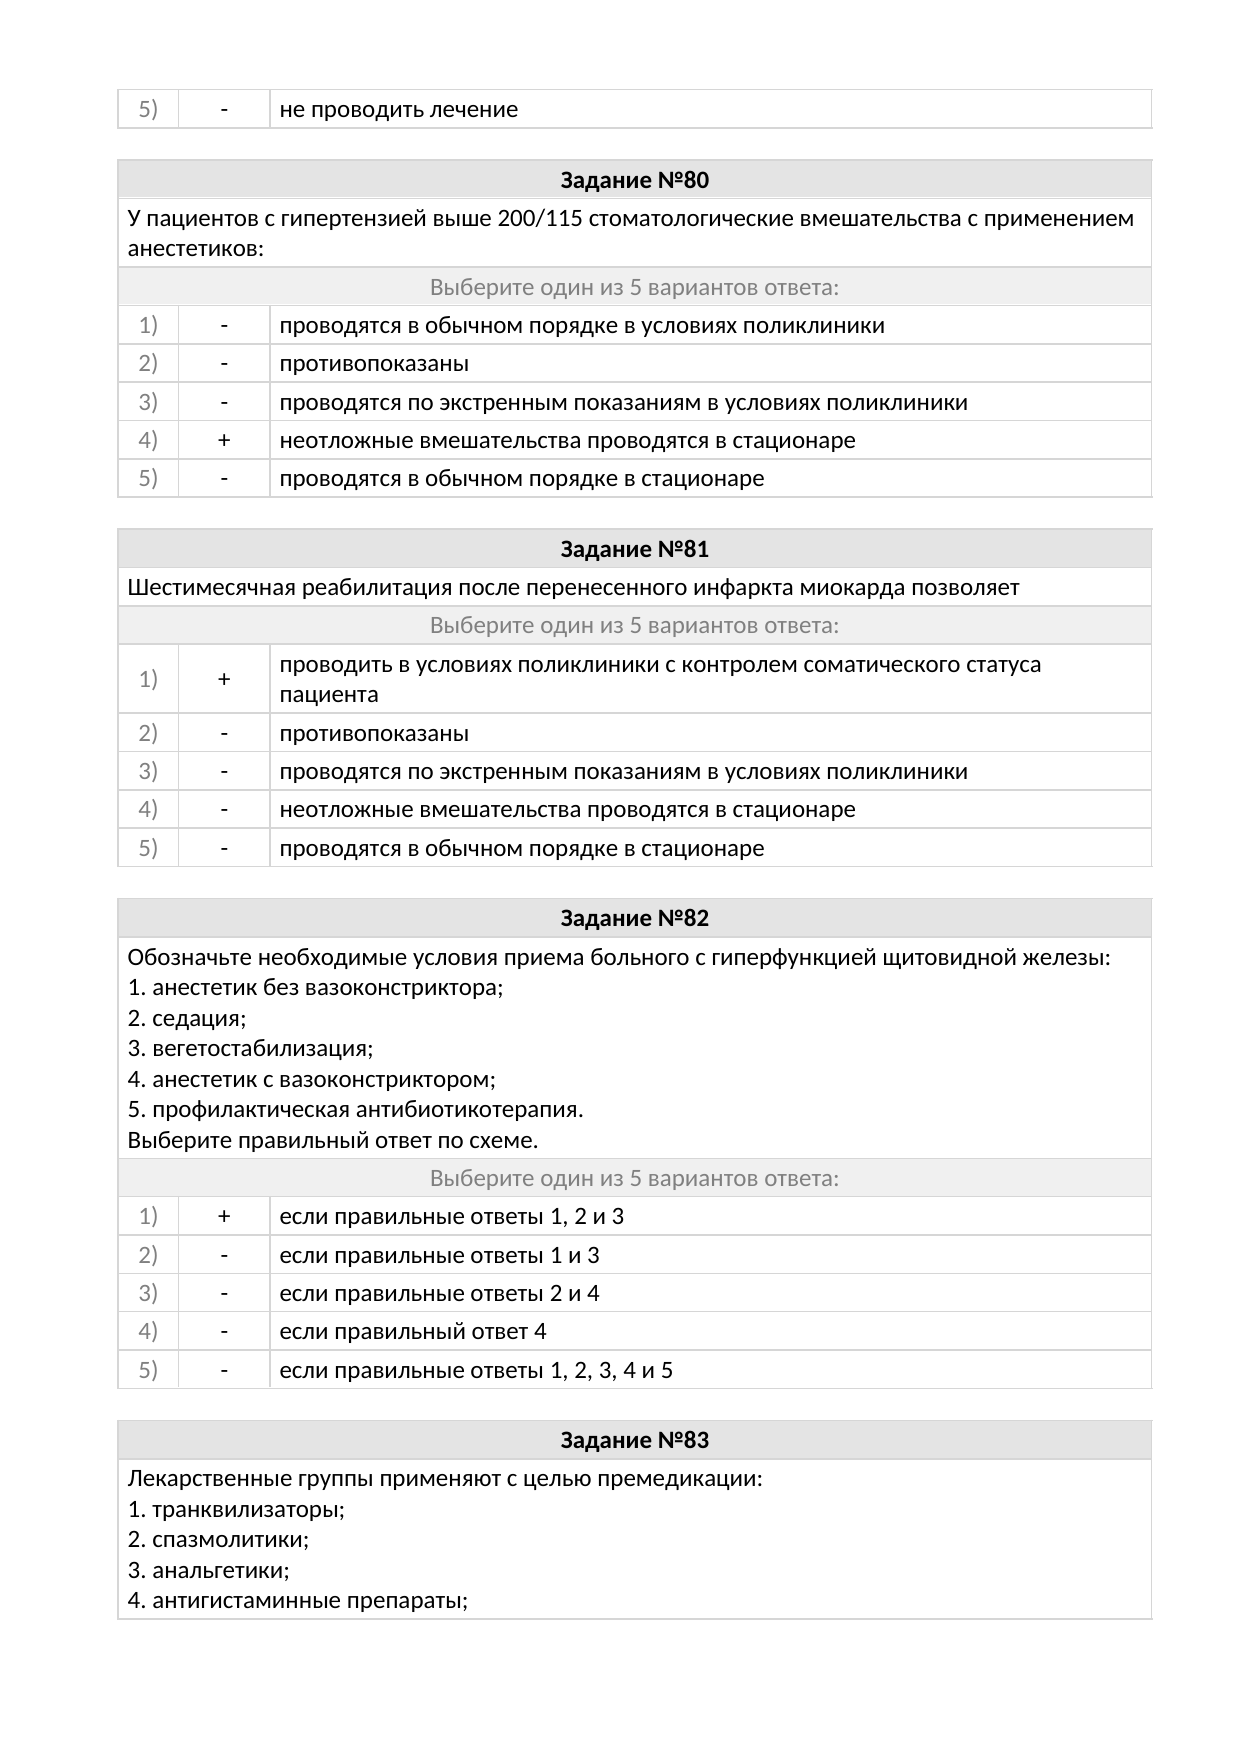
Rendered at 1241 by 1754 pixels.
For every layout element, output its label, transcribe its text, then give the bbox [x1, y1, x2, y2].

table_cell 1) [119, 306, 178, 343]
table_cell 4) [119, 421, 178, 458]
table_cell если правильные ответы 1, 2 и 3 [271, 1197, 1151, 1234]
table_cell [119, 1460, 1151, 1618]
table_cell 4) [119, 791, 178, 827]
table_cell Выберите один из 5 вариантов ответа: [119, 268, 1151, 304]
table_cell + [179, 645, 269, 712]
table_header Задание №82 [119, 899, 1151, 936]
table_cell проводятся в обычном порядке в условиях поликлиники [271, 306, 1151, 343]
table_cell + [179, 421, 269, 458]
table_cell 2) [119, 345, 178, 381]
table_cell - [179, 714, 269, 751]
table_cell 3) [119, 752, 178, 789]
table_cell если правильные ответы 2 и 4 [271, 1274, 1151, 1311]
table_cell 2) [119, 1236, 178, 1272]
table_cell не проводить лечение [271, 90, 1151, 127]
table_cell проводятся по экстренным показаниям в условиях поликлиники [271, 383, 1151, 419]
table_cell противопоказаны [271, 345, 1151, 381]
table_cell Выберите один из 5 вариантов ответа: [119, 607, 1151, 643]
table_cell Обозначьте необходимые условия приема больного с гиперфункцией щитовидной железы: 1. анестетик без вазоконстриктора; 2. седация; 3. вегетостабилизация; 4. анестетик с вазоконстриктором; 5. профилактическая антибиотикотерапия. Выберите правильный ответ по схеме. [119, 938, 1151, 1157]
table_cell 5) [119, 1351, 178, 1387]
table_cell 5) [119, 829, 178, 866]
table_header Задание №83 [119, 1421, 1151, 1458]
table_cell - [179, 1236, 269, 1272]
table_cell - [179, 791, 269, 827]
table_cell - [179, 306, 269, 343]
table_cell 1) [119, 645, 178, 712]
table_cell неотложные вмешательства проводятся в стационаре [271, 421, 1151, 458]
table_header Задание №81 [119, 530, 1151, 567]
table_cell если правильные ответы 1, 2, 3, 4 и 5 [271, 1351, 1151, 1387]
table_cell - [179, 1312, 269, 1349]
table_cell противопоказаны [271, 714, 1151, 751]
table_cell - [179, 345, 269, 381]
table_cell Шестимесячная реабилитация после перенесенного инфаркта миокарда позволяет [119, 568, 1151, 605]
table_cell - [179, 90, 269, 127]
table_cell - [179, 752, 269, 789]
table_cell - [179, 1274, 269, 1311]
table_cell проводить в условиях поликлиники с контролем соматического статуса пациента [271, 645, 1151, 712]
table_cell если правильный ответ 4 [271, 1312, 1151, 1349]
table_cell неотложные вмешательства проводятся в стационаре [271, 791, 1151, 827]
table_cell - [179, 460, 269, 496]
table_cell - [179, 829, 269, 866]
table_cell 5) [119, 90, 178, 127]
table_cell если правильные ответы 1 и 3 [271, 1236, 1151, 1272]
table_cell проводятся по экстренным показаниям в условиях поликлиники [271, 752, 1151, 789]
table_header Задание №80 [119, 161, 1151, 197]
table_cell 2) [119, 714, 178, 751]
table_cell - [179, 383, 269, 419]
table_cell проводятся в обычном порядке в стационаре [271, 460, 1151, 496]
table_cell Выберите один из 5 вариантов ответа: [119, 1159, 1151, 1196]
table_cell - [179, 1351, 269, 1387]
table_cell + [179, 1197, 269, 1234]
table_cell 3) [119, 1274, 178, 1311]
table_cell 5) [119, 460, 178, 496]
table_cell У пациентов с гипертензией выше 200/115 стоматологические вмешательства с применением анестетиков: [119, 199, 1151, 266]
table_cell 4) [119, 1312, 178, 1349]
table_cell 3) [119, 383, 178, 419]
table_cell проводятся в обычном порядке в стационаре [271, 829, 1151, 866]
table_cell 1) [119, 1197, 178, 1234]
